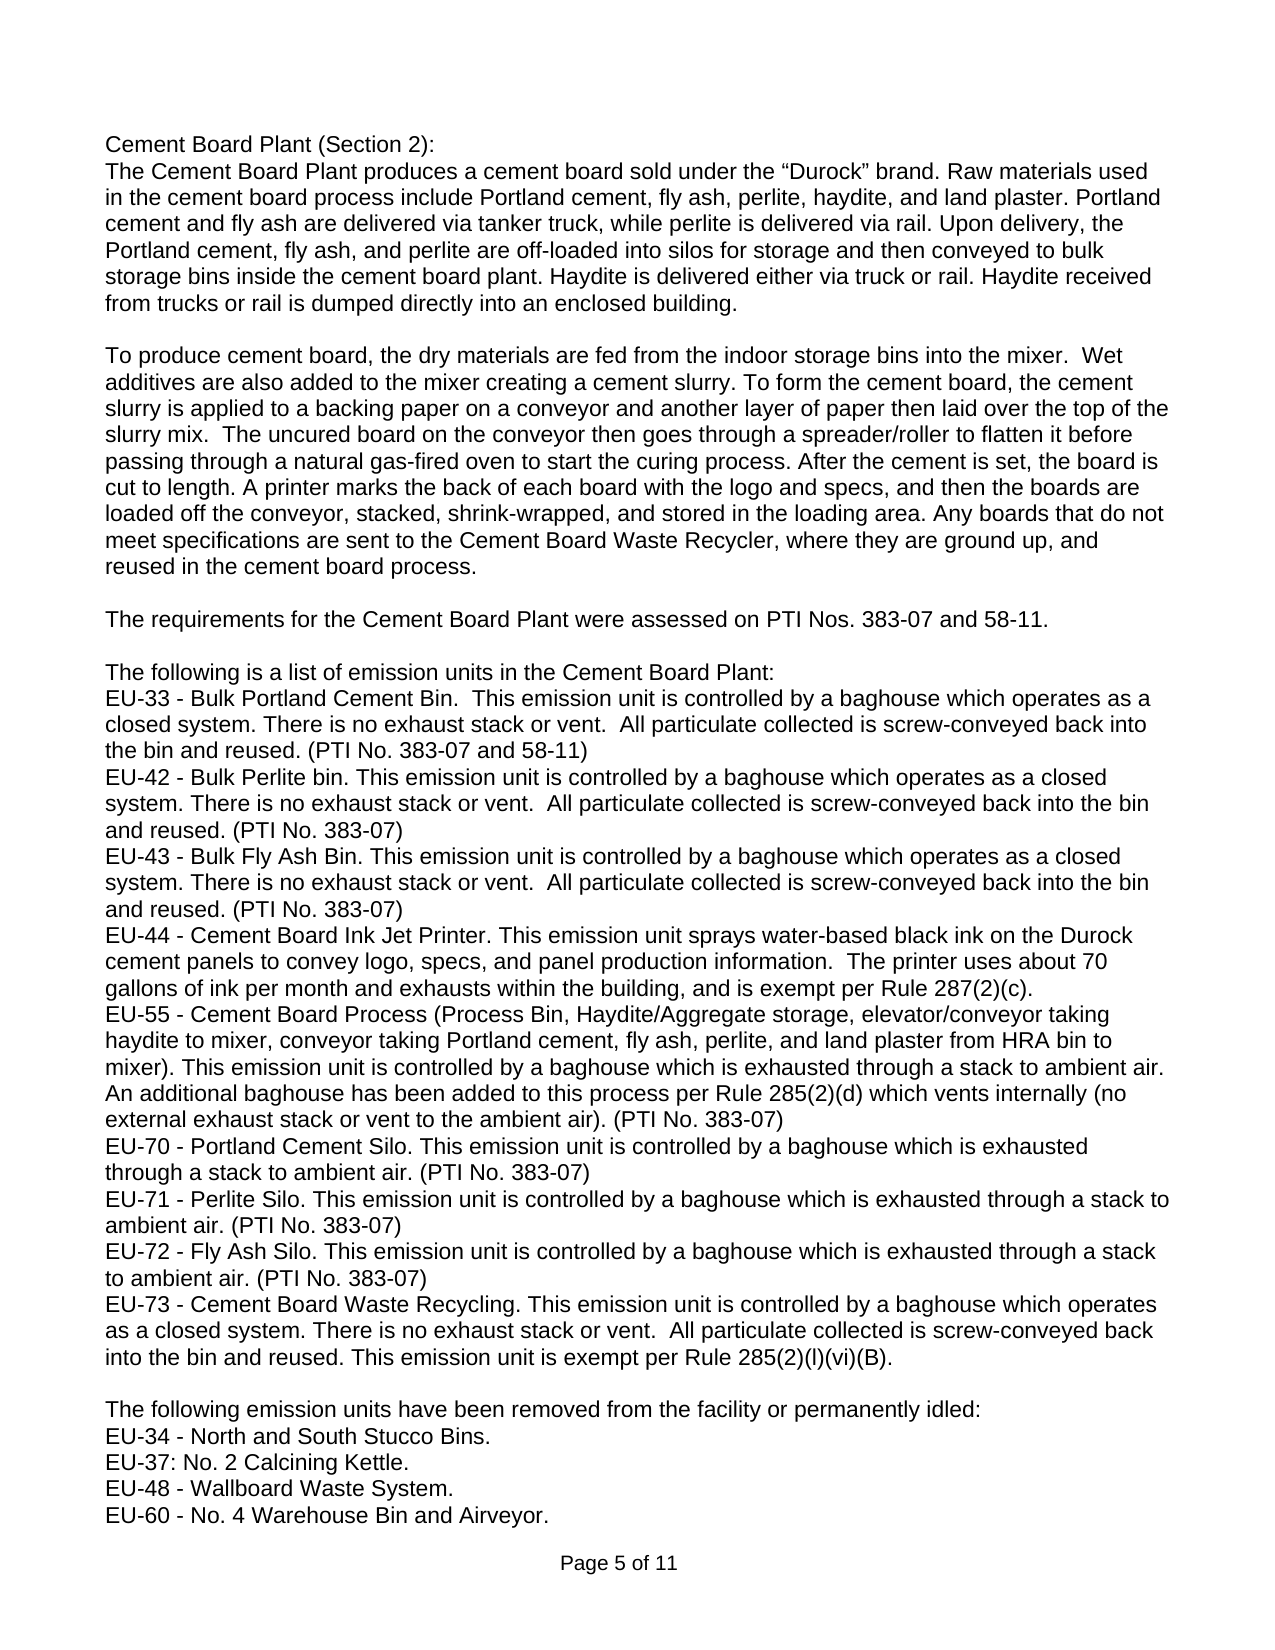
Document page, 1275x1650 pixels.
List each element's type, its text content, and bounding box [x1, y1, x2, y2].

text EU-70 - Portland Cement Silo. This emission unit is controlled by a baghouse which is exhausted through a stack to ambient air. (PTI No. 383-07) [105, 1133, 1170, 1186]
text The requirements for the Cement Board Plant were assessed on PTI Nos. 383-07 and 58-11. [105, 606, 1170, 632]
text EU-60 - No. 4 Warehouse Bin and Airveyor. [105, 1502, 1170, 1528]
text To produce cement board, the dry materials are fed from the indoor storage bins into the mixer. Wet additives are also added to the mixer creating a cement slurry. To form the cement board, the cement slurry is applied to a backing paper on a conveyor and another layer of paper then laid over the top of the slurry mix. The uncured board on the conveyor then goes through a spreader/roller to flatten it before passing through a natural gas-fired oven to start the curing process. After the cement is set, the board is cut to length. A printer marks the back of each board with the logo and specs, and then the boards are loaded off the conveyor, stacked, shrink-wrapped, and stored in the loading area. Any boards that do not meet specifications are sent to the Cement Board Waste Recycler, where they are ground up, and reused in the cement board process. [105, 342, 1170, 579]
text EU-73 - Cement Board Waste Recycling. This emission unit is controlled by a baghouse which operates as a closed system. There is no exhaust stack or vent. All particulate collected is screw-conveyed back into the bin and reused. This emission unit is exempt per Rule 285(2)(l)(vi)(B). [105, 1291, 1170, 1370]
text EU-33 - Bulk Portland Cement Bin. This emission unit is controlled by a baghouse which operates as a closed system. There is no exhaust stack or vent. All particulate collected is screw-conveyed back into the bin and reused. (PTI No. 383-07 and 58-11) [105, 685, 1170, 764]
text EU-44 - Cement Board Ink Jet Printer. This emission unit sprays water-based black ink on the Durock cement panels to convey logo, specs, and panel production information. The printer uses about 70 gallons of ink per month and exhausts within the building, and is exempt per Rule 287(2)(c). [105, 922, 1170, 1001]
text Cement Board Plant (Section 2): [105, 131, 1170, 158]
text EU-72 - Fly Ash Silo. This emission unit is controlled by a baghouse which is exhausted through a stack to ambient air. (PTI No. 383-07) [105, 1238, 1170, 1291]
text The following is a list of emission units in the Cement Board Plant: [105, 658, 1170, 685]
text EU-42 - Bulk Perlite bin. This emission unit is controlled by a baghouse which operates as a closed system. There is no exhaust stack or vent. All particulate collected is screw-conveyed back into the bin and reused. (PTI No. 383-07) [105, 764, 1170, 843]
text EU-71 - Perlite Silo. This emission unit is controlled by a baghouse which is exhausted through a stack to ambient air. (PTI No. 383-07) [105, 1186, 1170, 1238]
text The Cement Board Plant produces a cement board sold under the “Durock” brand. Raw materials used in the cement board process include Portland cement, fly ash, perlite, haydite, and land plaster. Portland cement and fly ash are delivered via tanker truck, while perlite is delivered via rail. Upon delivery, the Portland cement, fly ash, and perlite are off-loaded into silos for storage and then conveyed to bulk storage bins inside the cement board plant. Haydite is delivered either via truck or rail. Haydite received from trucks or rail is dumped directly into an enclosed building. [105, 158, 1170, 316]
text EU-48 - Wallboard Waste System. [105, 1475, 1170, 1502]
text EU-34 - North and South Stucco Bins. [105, 1423, 1170, 1449]
text EU-55 - Cement Board Process (Process Bin, Haydite/Aggregate storage, elevator/conveyor taking haydite to mixer, conveyor taking Portland cement, fly ash, perlite, and land plaster from HRA bin to mixer). This emission unit is controlled by a baghouse which is exhausted through a stack to ambient air. An additional baghouse has been added to this process per Rule 285(2)(d) which vents internally (no external exhaust stack or vent to the ambient air). (PTI No. 383-07) [105, 1001, 1170, 1133]
text The following emission units have been removed from the facility or permanently idled: [105, 1396, 1170, 1423]
text EU-43 - Bulk Fly Ash Bin. This emission unit is controlled by a baghouse which operates as a closed system. There is no exhaust stack or vent. All particulate collected is screw-conveyed back into the bin and reused. (PTI No. 383-07) [105, 843, 1170, 922]
text EU-37: No. 2 Calcining Kettle. [105, 1449, 1170, 1475]
